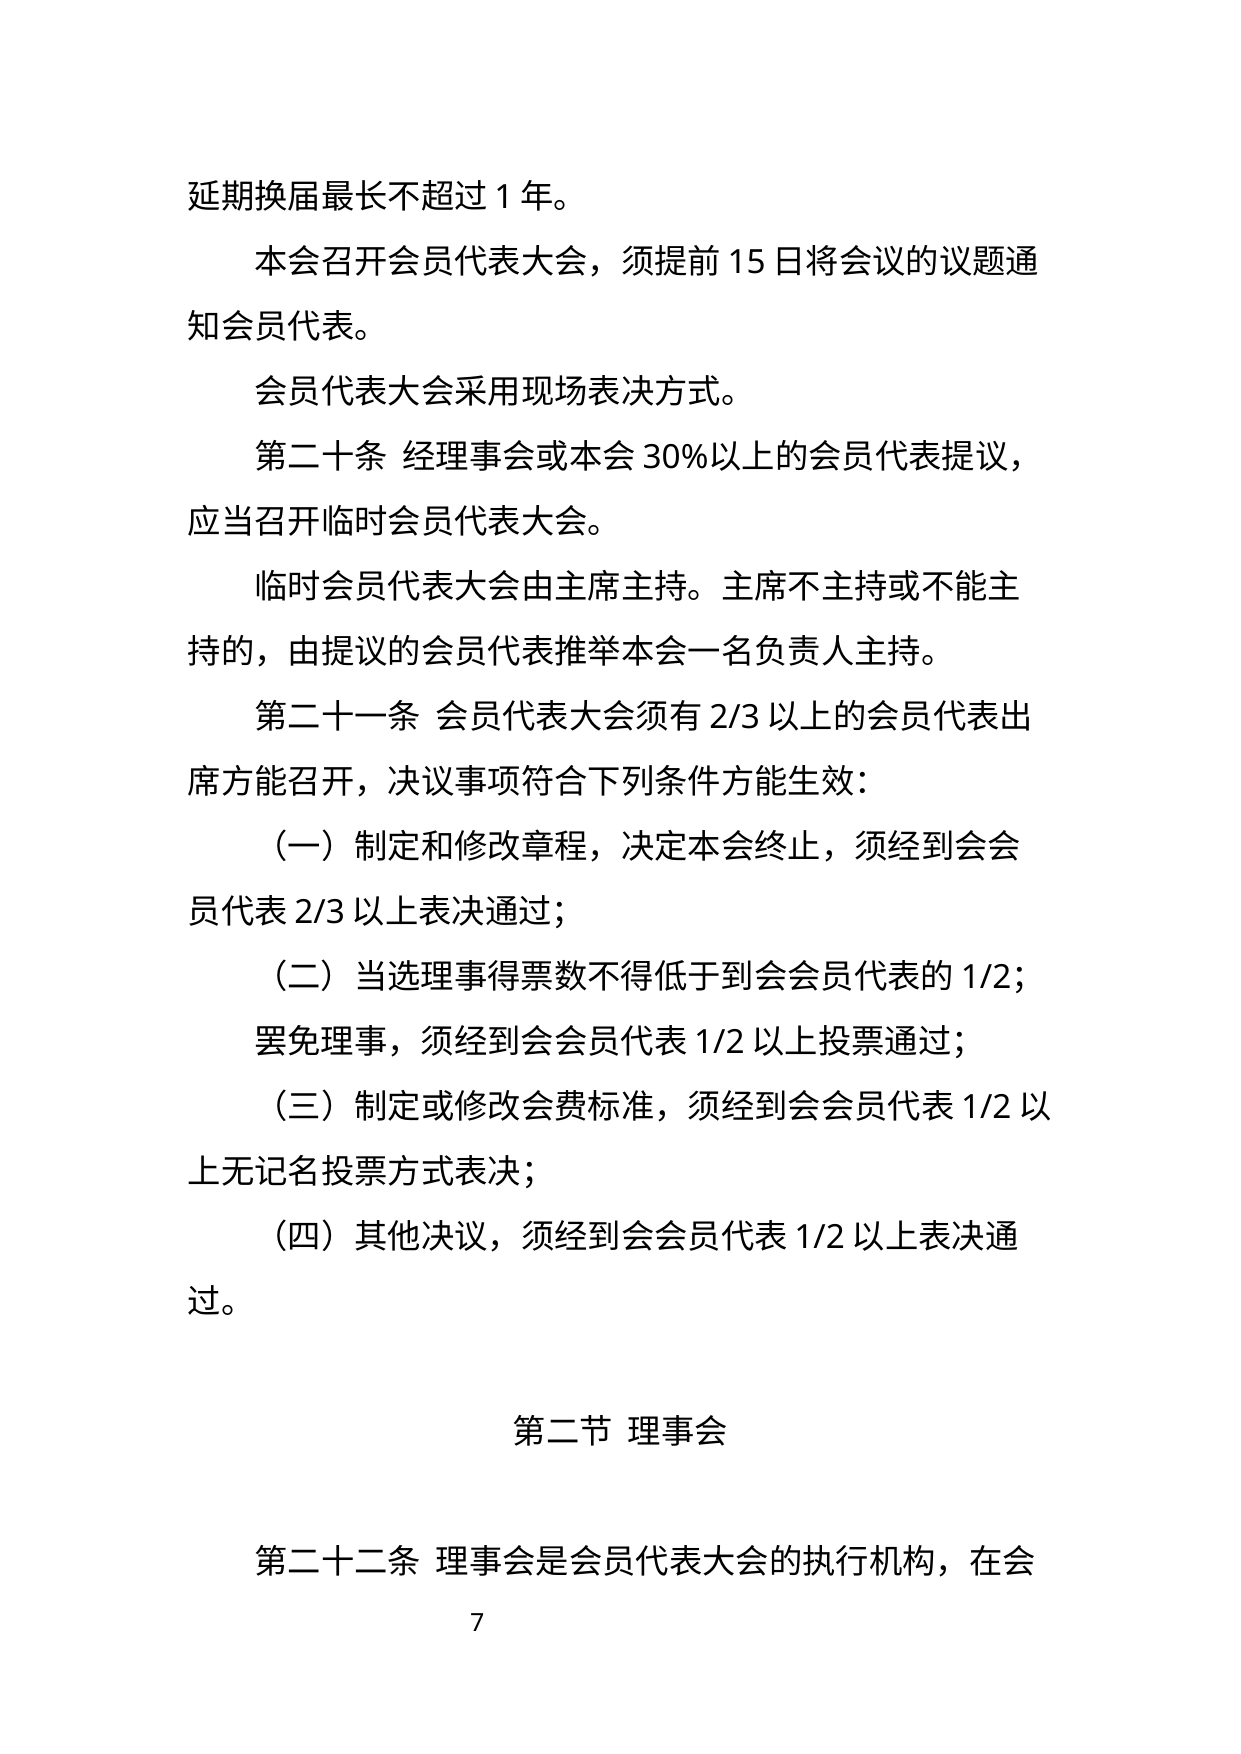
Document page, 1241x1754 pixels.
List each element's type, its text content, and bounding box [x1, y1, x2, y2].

text 会员代表大会采用现场表决方式。 [187, 357, 1053, 422]
text （二）当选理事得票数不得低于到会会员代表的1/2；罢免理事，须经到会会员代表1/2以上投票通过； [254, 942, 1053, 1072]
text 第二节 理事会 [187, 1397, 1053, 1462]
text （一）制定和修改章程，决定本会终止，须经到会会员代表2/3以上表决通过； [187, 812, 1053, 942]
text （三）制定或修改会费标准，须经到会会员代表1/2以上无记名投票方式表决； [187, 1072, 1053, 1202]
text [187, 1527, 1053, 1592]
text 第二十条 经理事会或本会30%以上的会员代表提议，应当召开临时会员代表大会。 [187, 422, 1053, 552]
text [187, 162, 1053, 227]
text 第二十一条 会员代表大会须有2/3以上的会员代表出席方能召开，决议事项符合下列条件方能生效： [187, 682, 1053, 812]
text 本会召开会员代表大会，须提前15日将会议的议题通知会员代表。 [187, 227, 1053, 357]
text 临时会员代表大会由主席主持。主席不主持或不能主持的，由提议的会员代表推举本会一名负责人主持。 [187, 552, 1053, 682]
text （四）其他决议，须经到会会员代表1/2以上表决通过。 [187, 1202, 1053, 1332]
